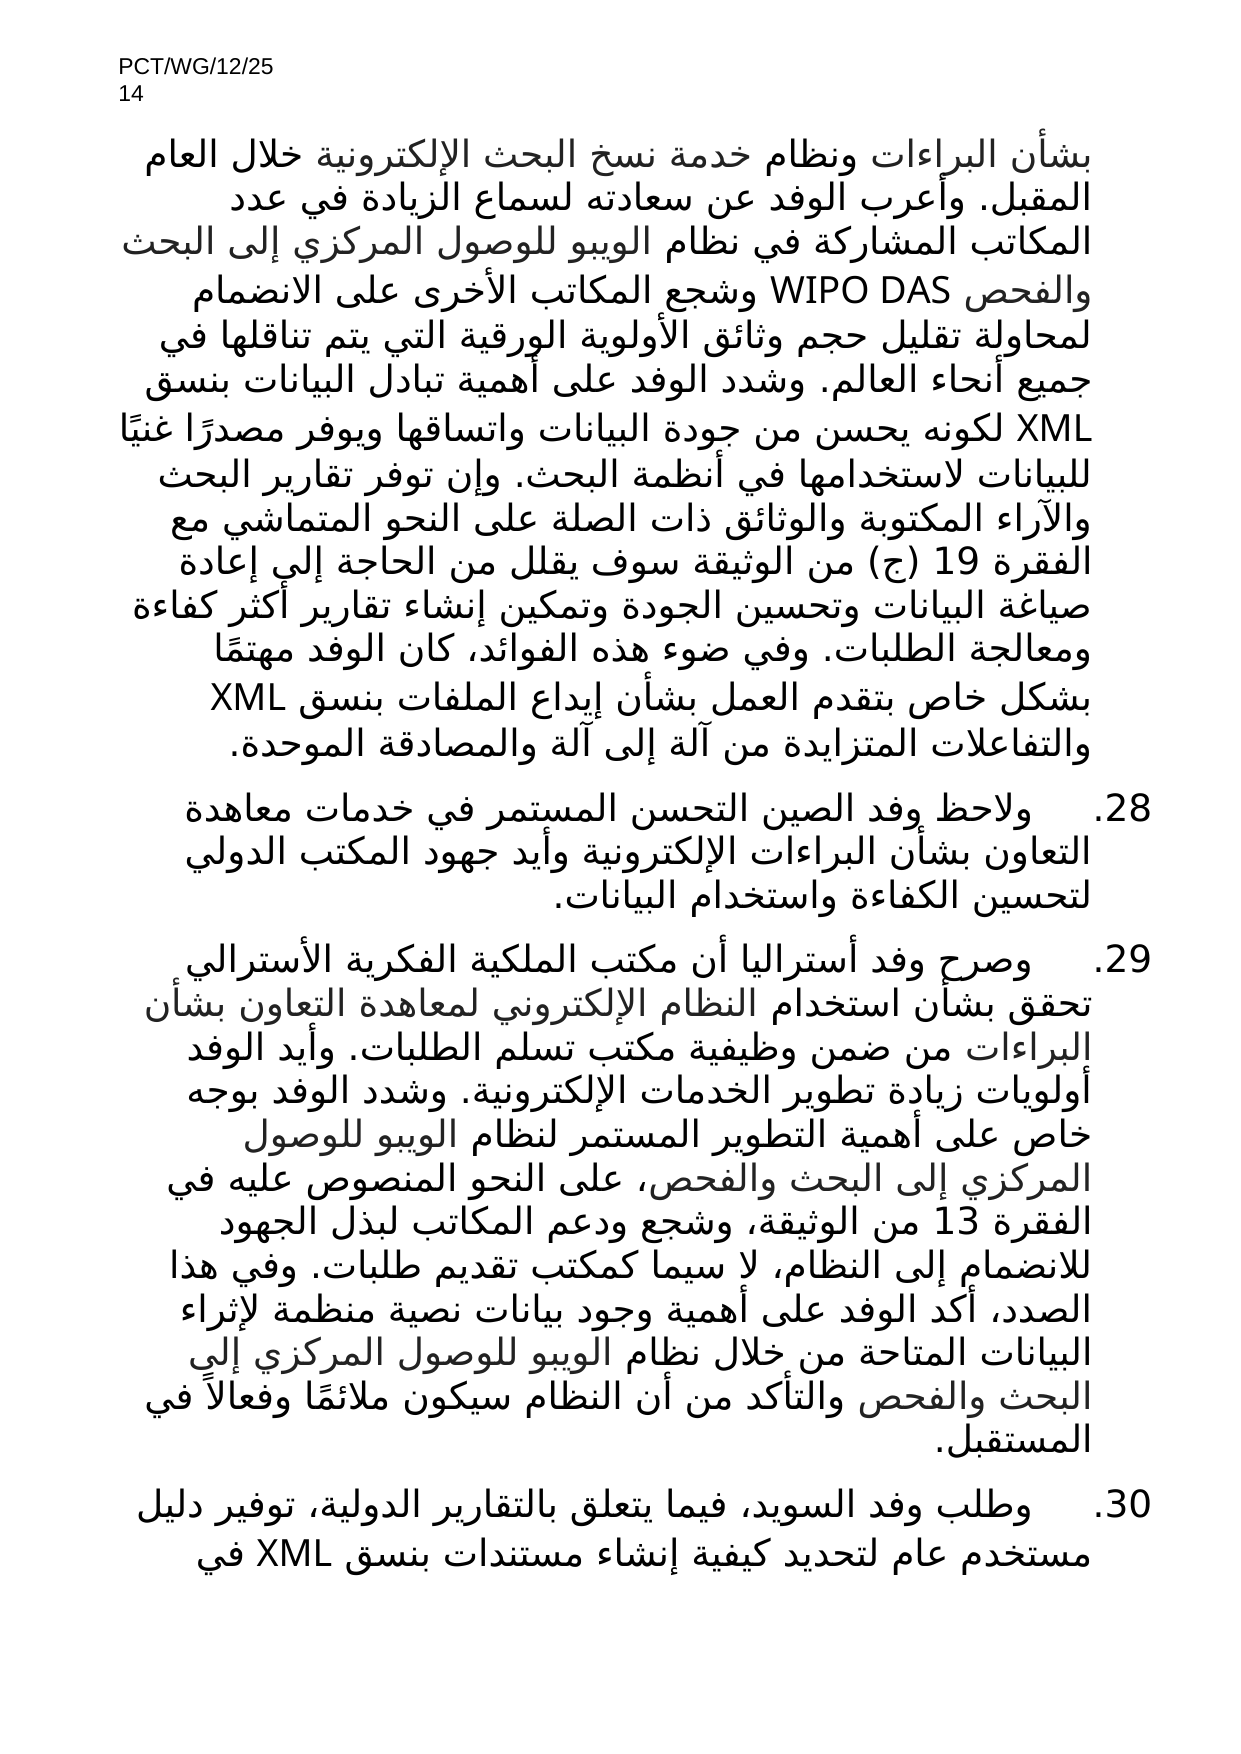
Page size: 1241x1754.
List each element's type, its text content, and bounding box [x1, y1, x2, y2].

text وصرح وفد أستراليا أن مكتب الملكية الفكرية الأسترالي تحقق بشأن استخدام النظام الإلكتروني لمعاهدة التعاون بشأن البراءات من ضمن وظيفية مكتب تسلم الطلبات. وأيد الوفد أولويات زيادة تطوير الخدمات الإلكترونية. وشدد الوفد بوجه خاص على أهمية التطوير المستمر لنظام الويبو للوصول المركزي إلى البحث والفحص، على النحو المنصوص عليه في الفقرة 13 من الوثيقة، وشجع ودعم المكاتب لبذل الجهود للانضمام إلى النظام، لا سيما كمكتب تقديم طلبات. وفي هذا الصدد، أكد الوفد على أهمية وجود بيانات نصية منظمة لإثراء البيانات المتاحة من خلال نظام الويبو للوصول المركزي إلى البحث والفحص والتأكد من أن النظام سيكون ملائمًا وفعالاً في المستقبل. [118, 938, 1092, 1462]
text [118, 132, 1092, 765]
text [118, 1483, 1092, 1577]
text ولاحظ وفد الصين التحسن المستمر في خدمات معاهدة التعاون بشأن البراءات الإلكترونية وأيد جهود المكتب الدولي لتحسين الكفاءة واستخدام البيانات. [118, 786, 1092, 917]
